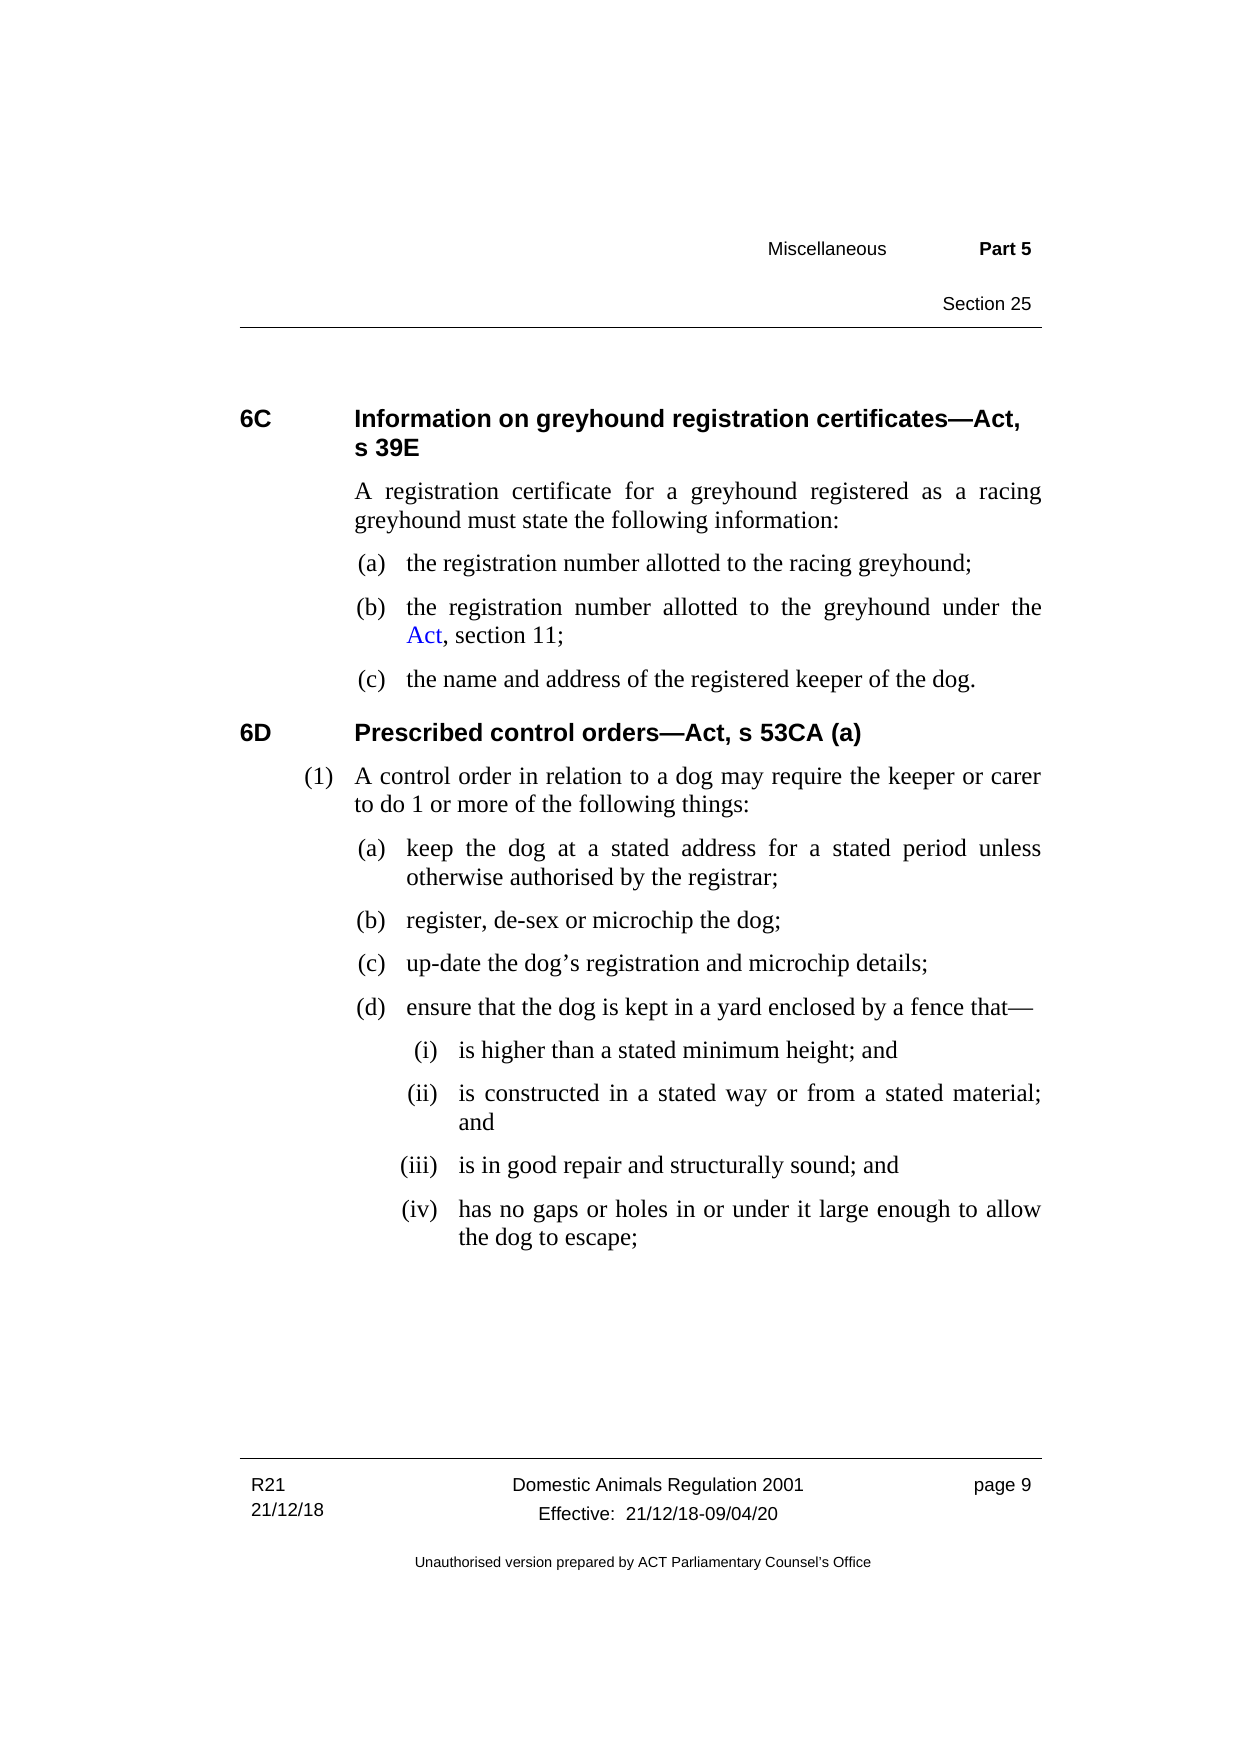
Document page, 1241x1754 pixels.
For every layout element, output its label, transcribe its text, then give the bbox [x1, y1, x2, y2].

text (a) keep the dog at a stated address for a stated period unless otherwise authorised by the registrar; [239, 833, 1042, 890]
text (iii) is in good repair and structurally sound; and [239, 1150, 1042, 1179]
text 6D Prescribed control orders—Act, s 53CA (a) [239, 717, 1042, 746]
text (b) register, de-sex or microchip the dog; [239, 905, 1042, 934]
text (1) A control order in relation to a dog may require the keeper or carer to do 1 or more of the following things: [239, 761, 1042, 818]
text A registration certificate for a greyhound registered as a racing greyhound must state the following information: [354, 476, 1042, 534]
text (c) the name and address of the registered keeper of the dog. [239, 664, 1042, 692]
text 6C Information on greyhound registration certificates—Act, s 39E [239, 404, 1042, 462]
text (b) the registration number allotted to the greyhound under the Act, section 11; [239, 592, 1042, 649]
text (a) the registration number allotted to the racing greyhound; [239, 548, 1042, 577]
text (iv) has no gaps or holes in or under it large enough to allow the dog to escape; [239, 1194, 1042, 1251]
text (c) up-date the dog’s registration and microchip details; [239, 948, 1042, 977]
text (d) ensure that the dog is kept in a yard enclosed by a fence that— [239, 992, 1042, 1020]
text (ii) is constructed in a stated way or from a stated material; and [239, 1078, 1042, 1136]
text (i) is higher than a stated minimum height; and [239, 1035, 1042, 1064]
